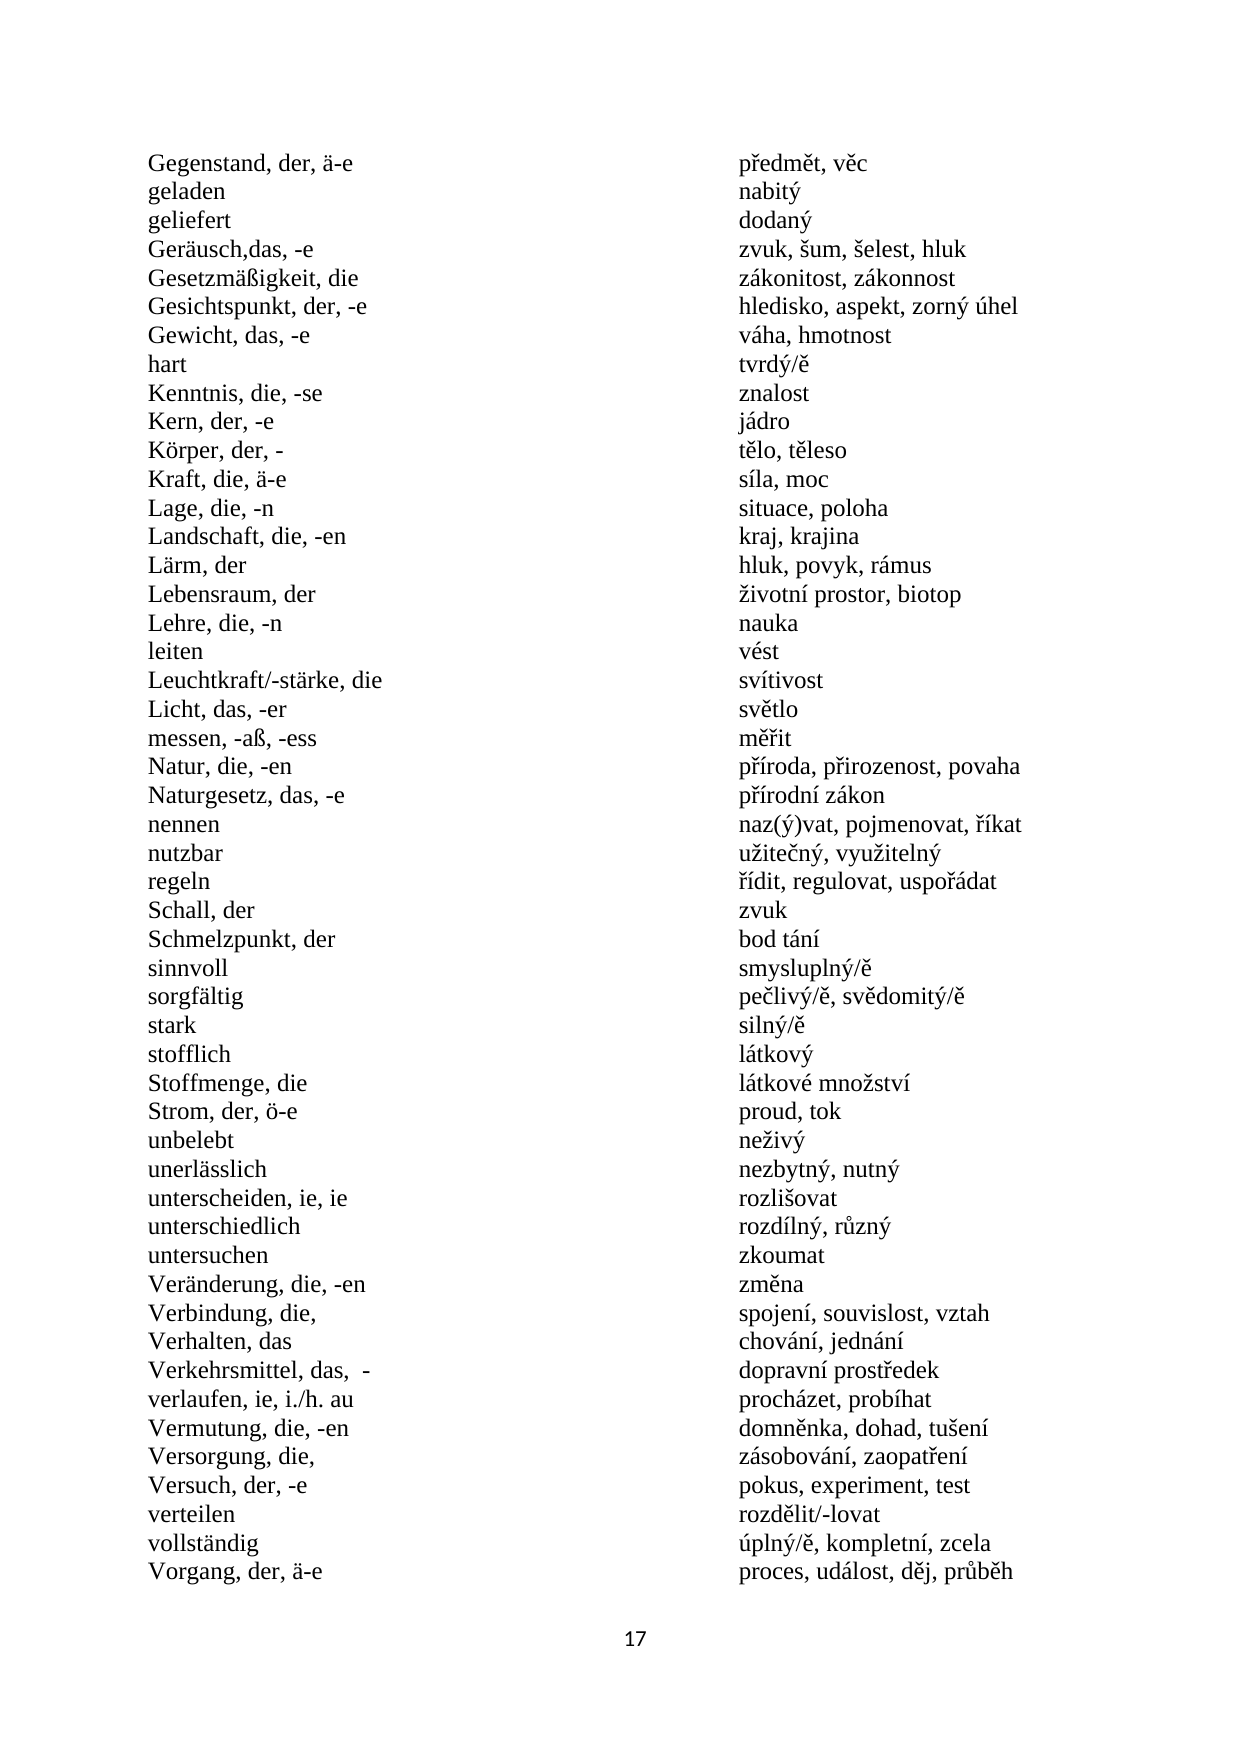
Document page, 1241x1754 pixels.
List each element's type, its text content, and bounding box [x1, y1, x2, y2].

text Veränderung, die, -en změna [148, 1269, 1122, 1298]
text Schmelzpunkt, der bod tání [148, 924, 1122, 953]
text Lärm, der hluk, povyk, rámus [148, 550, 1122, 579]
text geliefert dodaný [148, 205, 1122, 234]
text Verhalten, das chování, jednání [148, 1326, 1122, 1355]
text unerlässlich nezbytný, nutný [148, 1154, 1122, 1183]
text untersuchen zkoumat [148, 1240, 1122, 1269]
text unterscheiden, ie, ie rozlišovat [148, 1183, 1122, 1211]
text vollständig úplný/ě, kompletní, zcela [148, 1528, 1122, 1556]
text unbelebt neživý [148, 1125, 1122, 1154]
text Körper, der, - tělo, těleso [148, 435, 1122, 464]
text Kenntnis, die, -se znalost [148, 378, 1122, 406]
text Leuchtkraft/-stärke, die svítivost [148, 665, 1122, 694]
text Licht, das, -er světlo [148, 694, 1122, 723]
text Gesetzmäßigkeit, die zákonitost, zákonnost [148, 263, 1122, 291]
text Schall, der zvuk [148, 895, 1122, 924]
text hart tvrdý/ě [148, 349, 1122, 378]
text Strom, der, ö-e proud, tok [148, 1096, 1122, 1125]
text nutzbar užitečný, využitelný [148, 838, 1122, 866]
text verteilen rozdělit/-lovat [148, 1499, 1122, 1528]
text verlaufen, ie, i./h. au procházet, probíhat [148, 1384, 1122, 1413]
text Naturgesetz, das, -e přírodní zákon [148, 780, 1122, 809]
text Verkehrsmittel, das, - dopravní prostředek [148, 1355, 1122, 1384]
text Gewicht, das, -e váha, hmotnost [148, 320, 1122, 349]
text Lage, die, -n situace, poloha [148, 493, 1122, 521]
text stofflich látkový [148, 1039, 1122, 1068]
text Lebensraum, der životní prostor, biotop [148, 579, 1122, 608]
text unterschiedlich rozdílný, různý [148, 1211, 1122, 1240]
text Gesichtspunkt, der, -e hledisko, aspekt, zorný úhel [148, 291, 1122, 320]
text leiten vést [148, 636, 1122, 665]
text stark silný/ě [148, 1010, 1122, 1039]
text geladen nabitý [148, 176, 1122, 205]
text messen, -aß, -ess měřit [148, 723, 1122, 751]
text Verbindung, die, spojení, souvislost, vztah [148, 1298, 1122, 1326]
text sorgfältig pečlivý/ě, svědomitý/ě [148, 981, 1122, 1010]
text Gegenstand, der, ä-e předmět, věc [148, 148, 1122, 176]
text Natur, die, -en příroda, přirozenost, povaha [148, 751, 1122, 780]
text Versuch, der, -e pokus, experiment, test [148, 1470, 1122, 1499]
text sinnvoll smysluplný/ě [148, 953, 1122, 981]
text Versorgung, die, zásobování, zaopatření [148, 1441, 1122, 1470]
text Lehre, die, -n nauka [148, 608, 1122, 636]
text Vorgang, der, ä-e proces, událost, děj, průběh [148, 1556, 1122, 1585]
text Kraft, die, ä-e síla, moc [148, 464, 1122, 493]
text Geräusch,das, -e zvuk, šum, šelest, hluk [148, 234, 1122, 263]
text Stoffmenge, die látkové množství [148, 1068, 1122, 1096]
text nennen naz(ý)vat, pojmenovat, říkat [148, 809, 1122, 838]
text Landschaft, die, -en kraj, krajina [148, 521, 1122, 550]
text Vermutung, die, -en domněnka, dohad, tušení [148, 1413, 1122, 1441]
text regeln řídit, regulovat, uspořádat [148, 866, 1122, 895]
text Kern, der, -e jádro [148, 406, 1122, 435]
